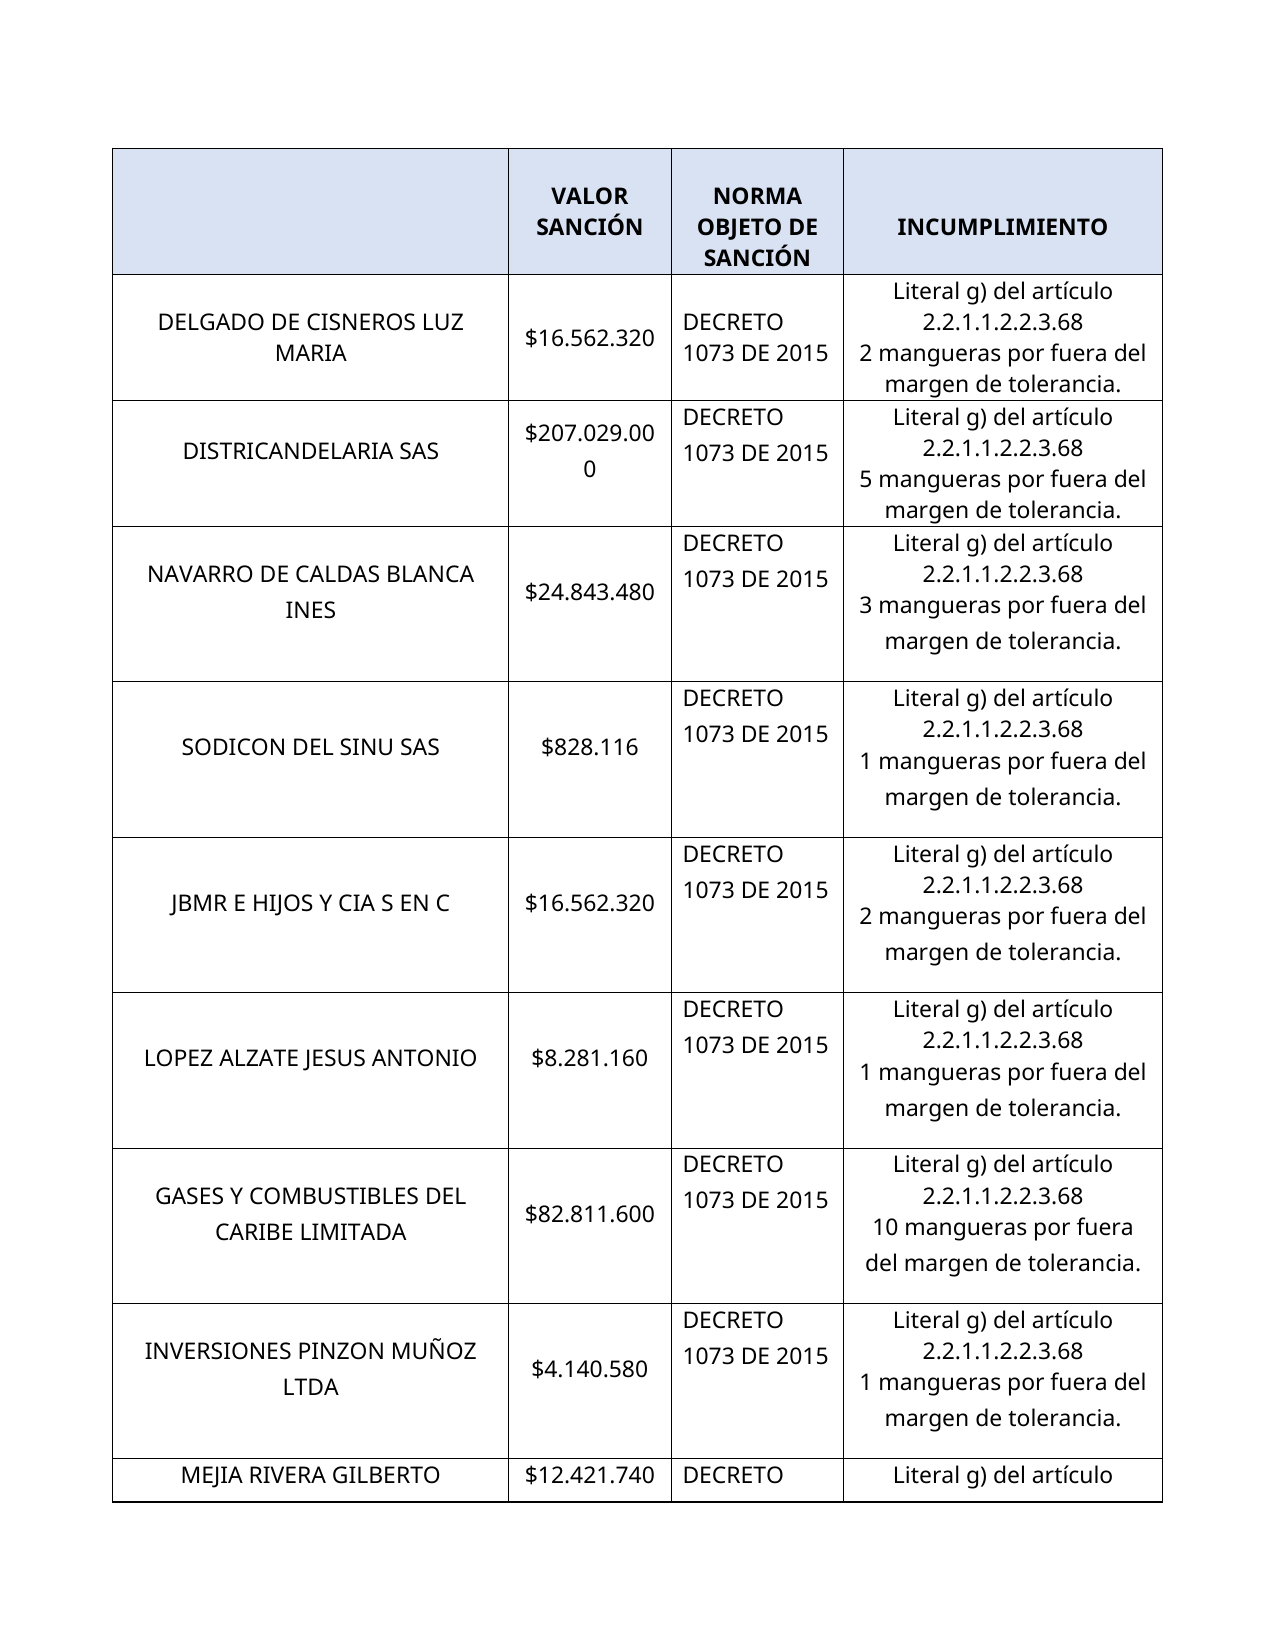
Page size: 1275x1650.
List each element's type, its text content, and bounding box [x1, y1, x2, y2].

table_cell Literal g) del artículo 2.2.1.1.2.2.3.68 2 mangueras por fuera del margen de tolerancia. [844, 275, 1162, 400]
table_cell $12.421.740 [509, 1459, 671, 1501]
table_cell SODICON DEL SINU SAS [113, 682, 508, 837]
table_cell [113, 1459, 508, 1501]
table_cell $16.562.320 [509, 838, 671, 992]
table_cell DECRETO 1073 DE 2015 [672, 993, 843, 1147]
table_cell DECRETO 1073 DE 2015 [672, 838, 843, 992]
table_cell DISTRICANDELARIA SAS [113, 401, 508, 526]
table_cell DECRETO 1073 DE 2015 [672, 275, 843, 400]
table_header [113, 149, 508, 274]
table_cell DECRETO 1073 DE 2015 [672, 682, 843, 837]
table_cell DECRETO 1073 DE 2015 [672, 1304, 843, 1458]
table_cell $828.116 [509, 682, 671, 837]
table_cell $207.029.000 [509, 401, 671, 526]
table_cell Literal g) del artículo 2.2.1.1.2.2.3.68 10 mangueras por fuera del margen de tolerancia. [844, 1149, 1162, 1303]
table_cell Literal g) del artículo 2.2.1.1.2.2.3.68 2 mangueras por fuera del margen de tolerancia. [844, 838, 1162, 992]
table_cell JBMR E HIJOS Y CIA S EN C [113, 838, 508, 992]
table_cell Literal g) del artículo 2.2.1.1.2.2.3.68 5 mangueras por fuera del margen de tolerancia. [844, 401, 1162, 526]
table_cell Literal g) del artículo 2.2.1.1.2.2.3.68 1 mangueras por fuera del margen de tolerancia. [844, 1304, 1162, 1458]
table_cell GASES Y COMBUSTIBLES DEL CARIBE LIMITADA [113, 1149, 508, 1303]
table_cell $24.843.480 [509, 527, 671, 681]
table_cell DELGADO DE CISNEROS LUZ MARIA [113, 275, 508, 400]
table_cell DECRETO 1073 DE 2015 [672, 401, 843, 526]
table_cell NAVARRO DE CALDAS BLANCA INES [113, 527, 508, 681]
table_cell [672, 1459, 843, 1501]
table_cell $4.140.580 [509, 1304, 671, 1458]
table_cell DECRETO 1073 DE 2015 [672, 527, 843, 681]
table_cell $8.281.160 [509, 993, 671, 1147]
table_header INCUMPLIMIENTO [844, 149, 1162, 274]
table_cell $16.562.320 [509, 275, 671, 400]
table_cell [844, 1459, 1162, 1501]
table_header NORMA OBJETO DE SANCIÓN [672, 149, 843, 274]
table_cell INVERSIONES PINZON MUÑOZ LTDA [113, 1304, 508, 1458]
table_cell Literal g) del artículo 2.2.1.1.2.2.3.68 1 mangueras por fuera del margen de tolerancia. [844, 682, 1162, 837]
table_cell DECRETO 1073 DE 2015 [672, 1149, 843, 1303]
table_header VALOR SANCIÓN [509, 149, 671, 274]
table_cell Literal g) del artículo 2.2.1.1.2.2.3.68 1 mangueras por fuera del margen de tolerancia. [844, 993, 1162, 1147]
table_cell Literal g) del artículo 2.2.1.1.2.2.3.68 3 mangueras por fuera del margen de tolerancia. [844, 527, 1162, 681]
table_cell LOPEZ ALZATE JESUS ANTONIO [113, 993, 508, 1147]
table_cell $82.811.600 [509, 1149, 671, 1303]
